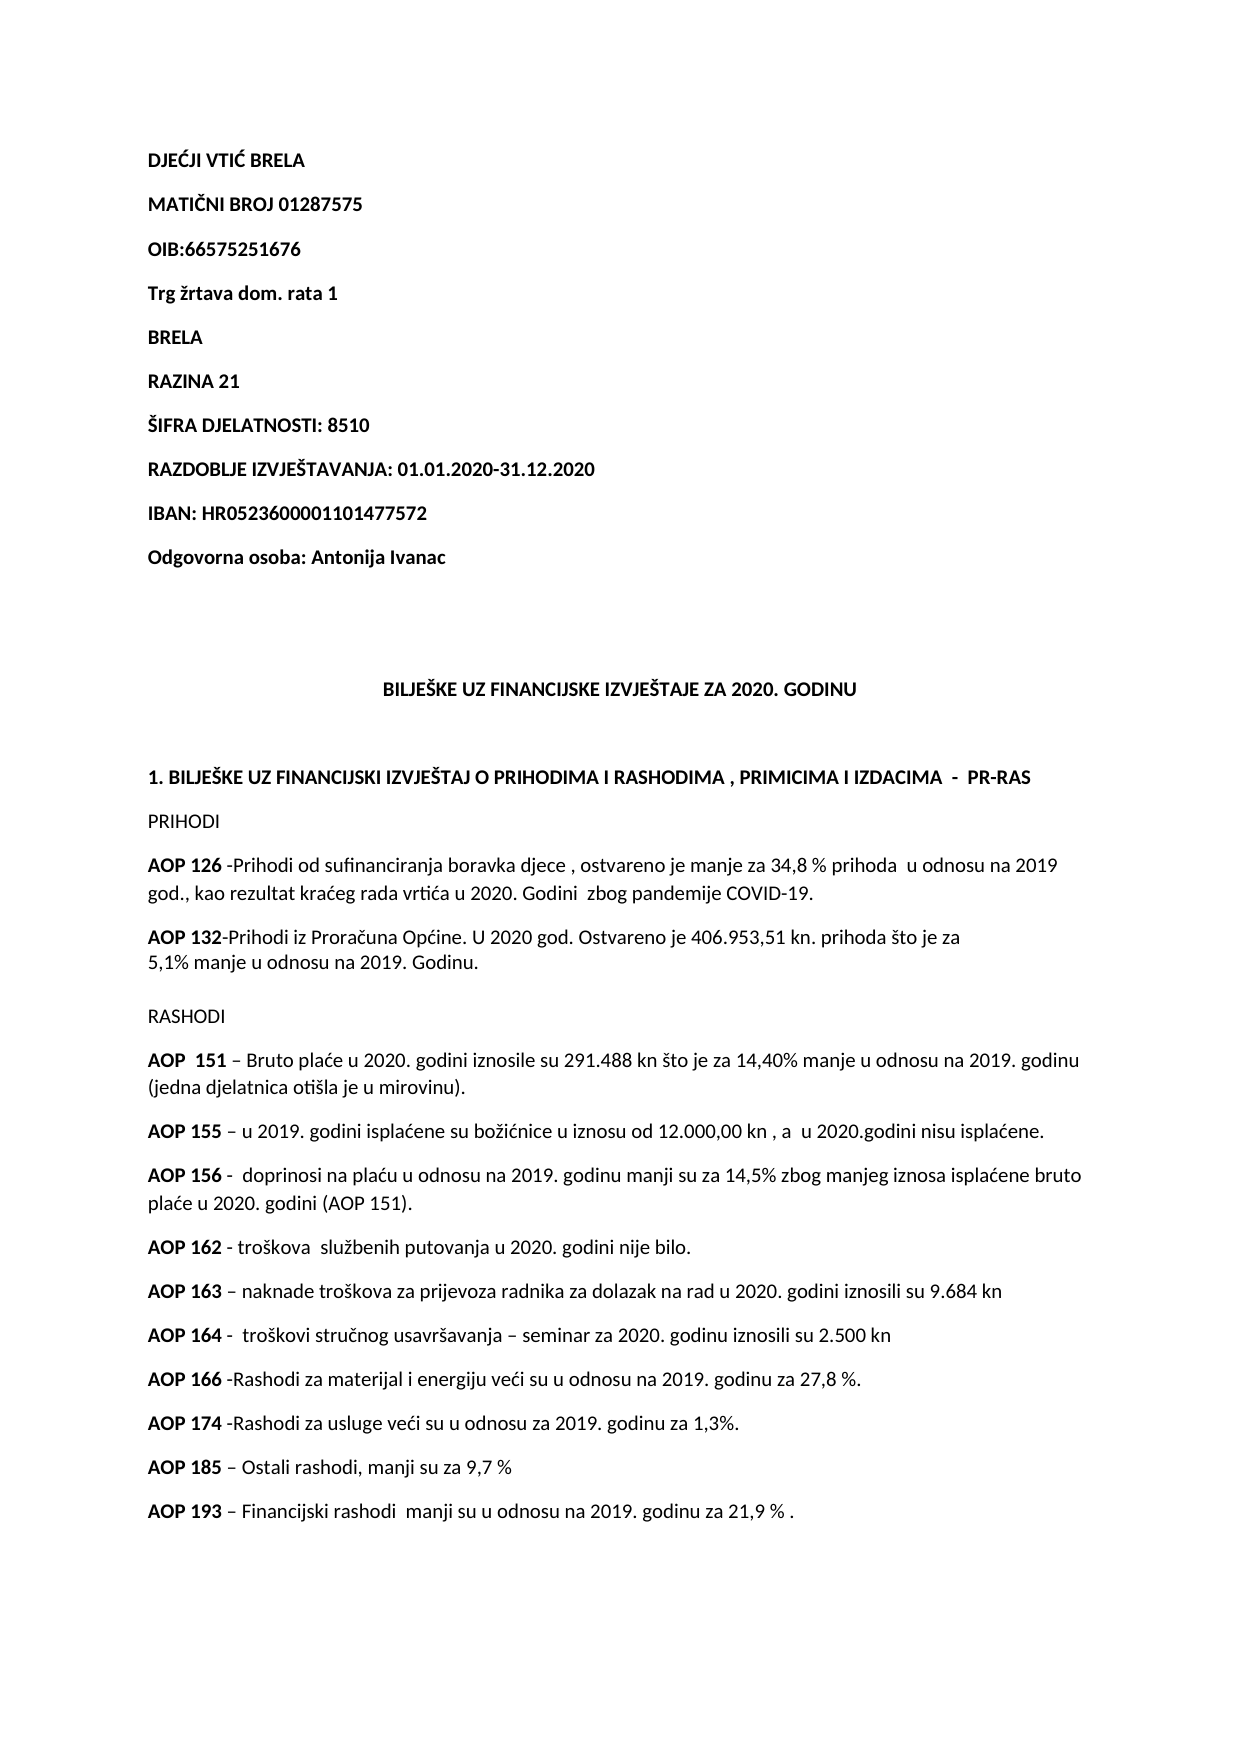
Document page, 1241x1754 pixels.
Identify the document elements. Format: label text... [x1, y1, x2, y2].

text ŠIFRA DJELATNOSTI: 8510 [148, 412, 1093, 437]
text RAZINA 21 [148, 368, 1093, 393]
text AOP 164 - troškovi stručnog usavršavanja – seminar za 2020. godinu iznosili su 2.500 kn [148, 1322, 1093, 1347]
text AOP 185 – Ostali rashodi, manji su za 9,7 % [148, 1454, 1093, 1480]
text OIB:66575251676 [148, 236, 1093, 261]
text AOP 151 – Bruto plaće u 2020. godini iznosile su 291.488 kn što je za 14,40% manje u odnosu na 2019. godinu (jedna djelatnica otišla je u mirovinu). [148, 1047, 1093, 1100]
text AOP 156 - doprinosi na plaću u odnosu na 2019. godinu manji su za 14,5% zbog manjeg iznosa isplaćene bruto plaće u 2020. godini (AOP 151). [148, 1162, 1093, 1215]
text Trg žrtava dom. rata 1 [148, 280, 1093, 305]
text AOP 155 – u 2019. godini isplaćene su božićnice u iznosu od 12.000,00 kn , a u 2020.godini nisu isplaćene. [148, 1118, 1093, 1144]
text AOP 174 -Rashodi za usluge veći su u odnosu za 2019. godinu za 1,3%. [148, 1410, 1093, 1436]
text DJEĆJI VTIĆ BRELA [148, 148, 1093, 173]
text RASHODI [148, 1003, 1093, 1028]
text MATIČNI BROJ 01287575 [148, 192, 1093, 217]
text 1. BILJEŠKE UZ FINANCIJSKI IZVJEŠTAJ O PRIHODIMA I RASHODIMA , PRIMICIMA I IZDACIMA - PR-RAS [148, 764, 1093, 790]
text RAZDOBLJE IZVJEŠTAVANJA: 01.01.2020-31.12.2020 [148, 456, 1093, 481]
text BRELA [148, 324, 1093, 349]
text BILJEŠKE UZ FINANCIJSKE IZVJEŠTAJE ZA 2020. GODINU [148, 676, 1093, 702]
text AOP 162 - troškova službenih putovanja u 2020. godini nije bilo. [148, 1234, 1093, 1259]
text AOP 132-Prihodi iz Proračuna Općine. U 2020 god. Ostvareno je 406.953,51 kn. prihoda što je za [148, 924, 1093, 949]
text PRIHODI [148, 808, 1093, 834]
text Odgovorna osoba: Antonija Ivanac [148, 544, 1093, 569]
text 5,1% manje u odnosu na 2019. Godinu. [148, 949, 1093, 975]
text AOP 163 – naknade troškova za prijevoza radnika za dolazak na rad u 2020. godini iznosili su 9.684 kn [148, 1278, 1093, 1303]
text AOP 193 – Financijski rashodi manji su u odnosu na 2019. godinu za 21,9 % . [148, 1498, 1093, 1524]
text AOP 166 -Rashodi za materijal i energiju veći su u odnosu na 2019. godinu za 27,8 %. [148, 1366, 1093, 1392]
text AOP 126 -Prihodi od sufinanciranja boravka djece , ostvareno je manje za 34,8 % prihoda u odnosu na 2019 god., kao rezultat kraćeg rada vrtića u 2020. Godini zbog pandemije COVID-19. [148, 853, 1093, 905]
text IBAN: HR0523600001101477572 [148, 500, 1093, 526]
